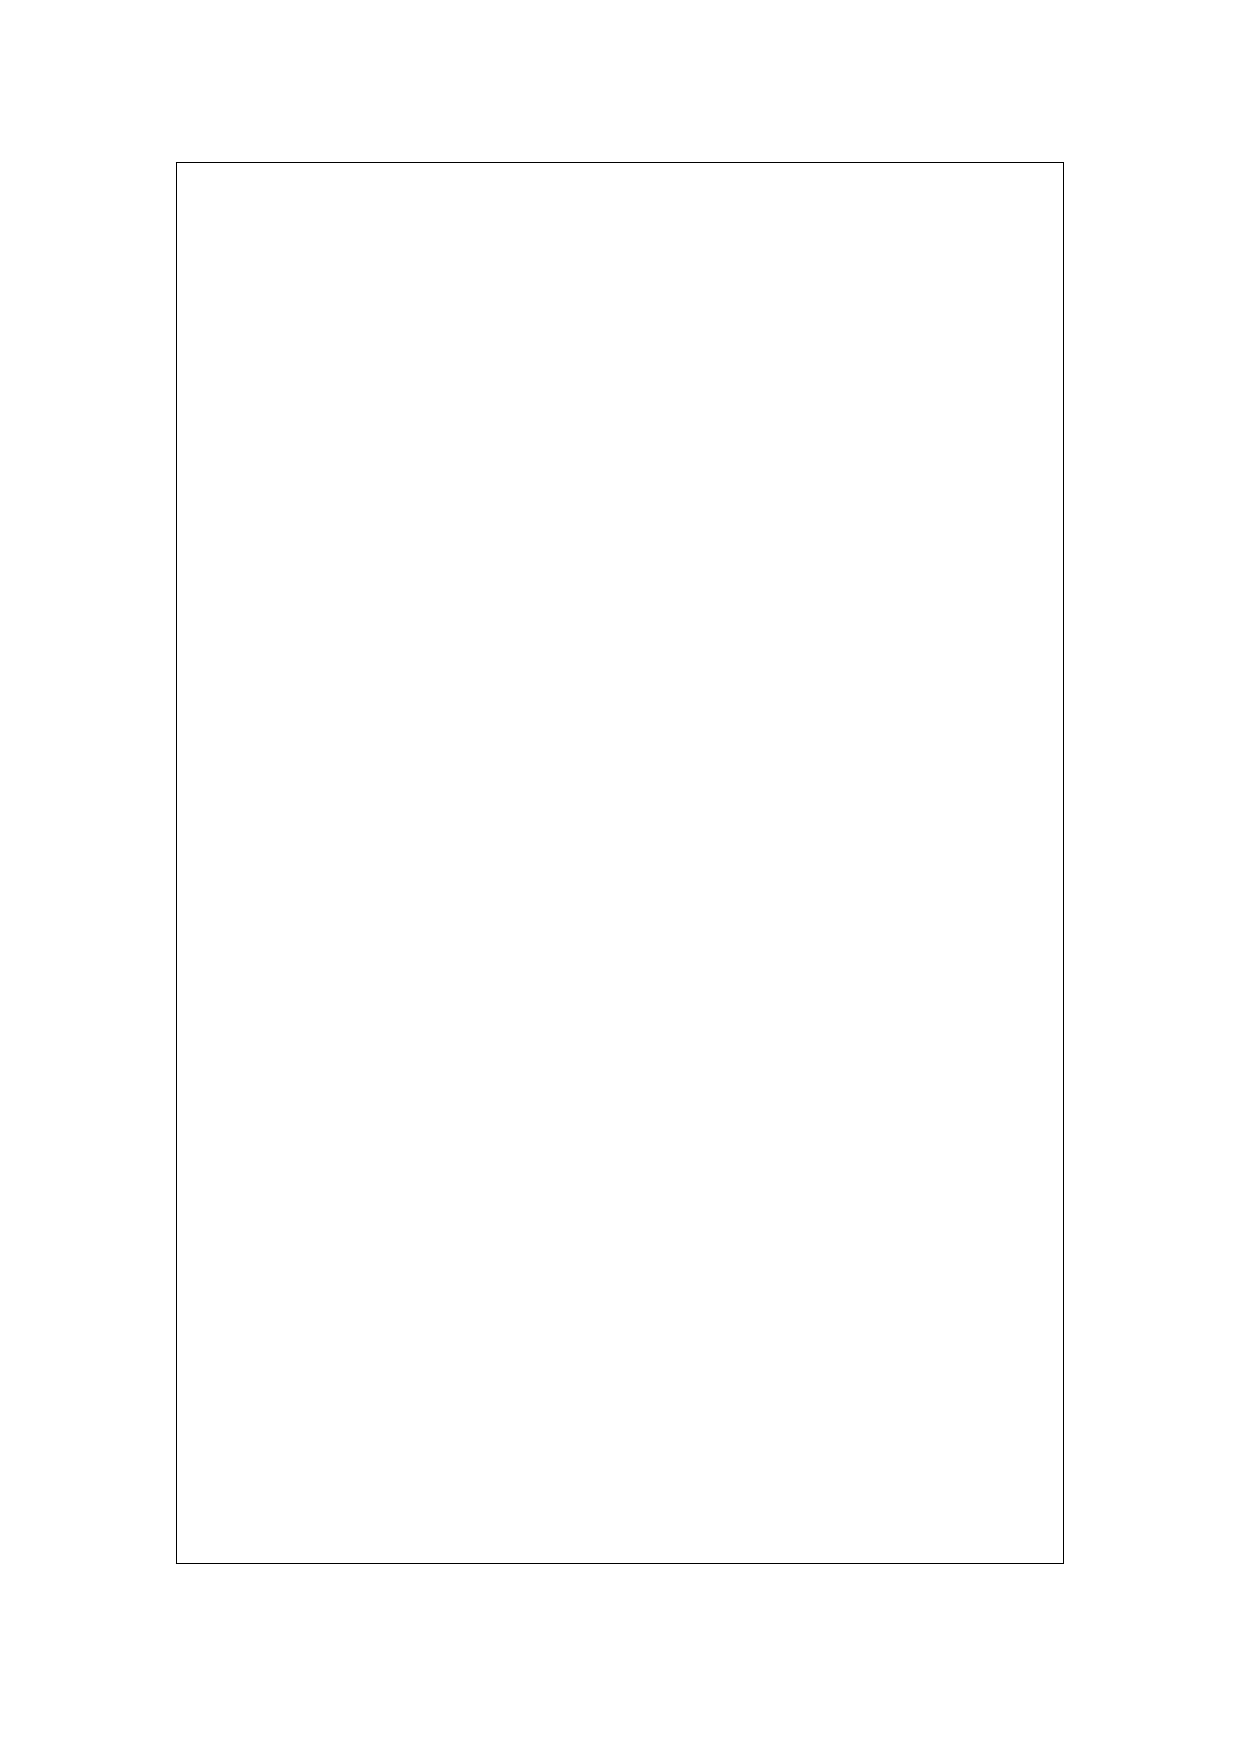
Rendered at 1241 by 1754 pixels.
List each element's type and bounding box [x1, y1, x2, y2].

table_header [177, 163, 1063, 1563]
